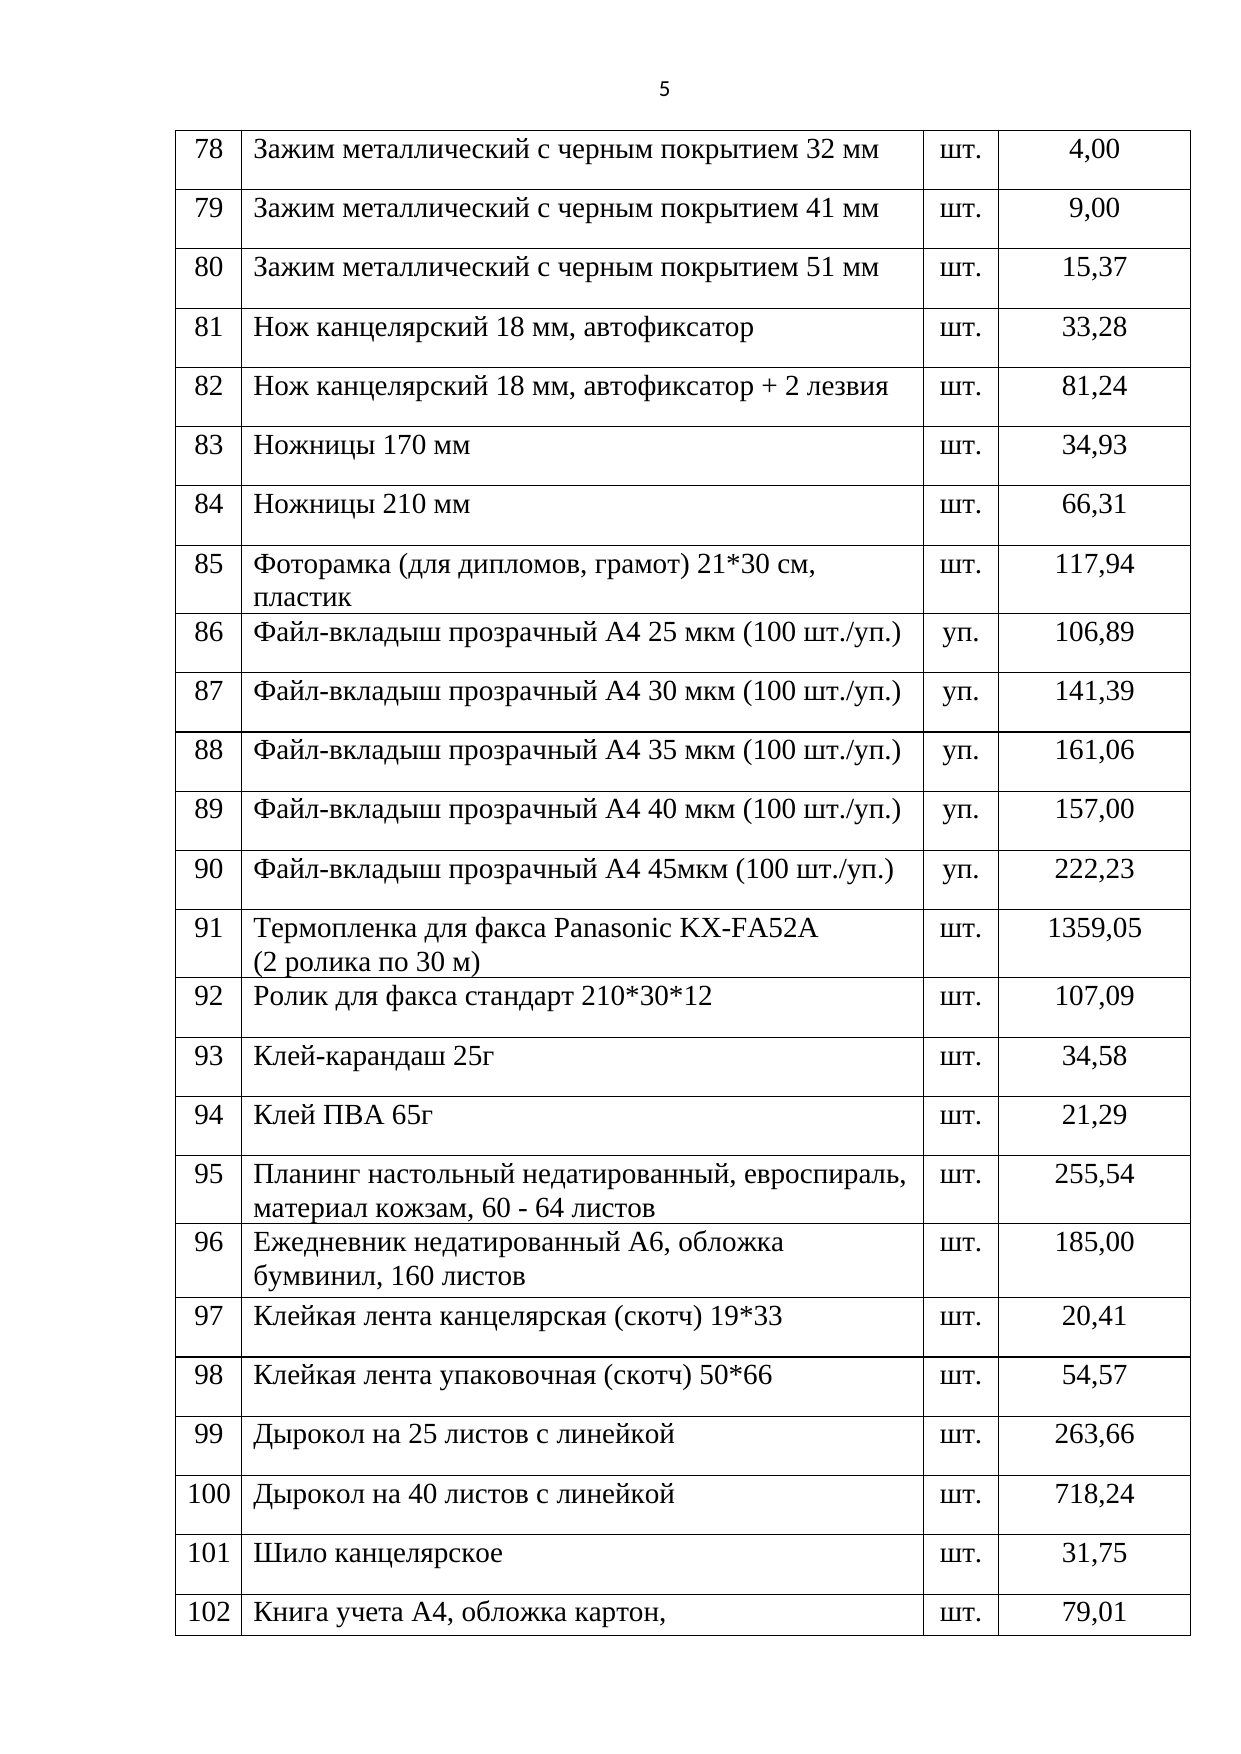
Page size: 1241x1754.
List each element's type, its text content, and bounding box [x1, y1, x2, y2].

table_cell шт. [924, 1535, 998, 1593]
table_cell шт. [924, 1595, 998, 1635]
table_cell 4,00 [999, 131, 1190, 189]
table_cell Клей-карандаш 25г [242, 1038, 923, 1096]
table_cell 34,93 [999, 427, 1190, 485]
table_cell 83 [176, 427, 241, 485]
table_cell шт. [924, 131, 998, 189]
table_cell 95 [176, 1156, 241, 1223]
table_cell Зажим металлический с черным покрытием 51 мм [242, 249, 923, 308]
table_cell Дырокол на 40 листов с линейкой [242, 1476, 923, 1534]
table_cell 99 [176, 1417, 241, 1475]
table_cell Клейкая лента упаковочная (скотч) 50*66 [242, 1358, 923, 1416]
table_cell 102 [176, 1595, 241, 1635]
table_cell 9,00 [999, 190, 1190, 248]
table_cell 34,58 [999, 1038, 1190, 1096]
table_cell 81 [176, 309, 241, 367]
table_cell Зажим металлический с черным покрытием 41 мм [242, 190, 923, 248]
table_cell уп. [924, 673, 998, 731]
table_cell Файл-вкладыш прозрачный А4 45мкм (100 шт./уп.) [242, 851, 923, 909]
table_cell шт. [924, 978, 998, 1037]
table_cell 98 [176, 1358, 241, 1416]
table_cell Клей ПВА 65г [242, 1097, 923, 1155]
table_cell 31,75 [999, 1535, 1190, 1593]
table_cell 90 [176, 851, 241, 909]
table_cell 107,09 [999, 978, 1190, 1037]
table_cell шт. [924, 1038, 998, 1096]
table_cell Нож канцелярский 18 мм, автофиксатор [242, 309, 923, 367]
table_cell 80 [176, 249, 241, 308]
table_cell шт. [924, 486, 998, 545]
table_cell 21,29 [999, 1097, 1190, 1155]
table_cell Файл-вкладыш прозрачный А4 35 мкм (100 шт./уп.) [242, 733, 923, 791]
table_cell 1359,05 [999, 910, 1190, 977]
table_cell 85 [176, 546, 241, 613]
table_cell 79 [176, 190, 241, 248]
table_cell шт. [924, 1097, 998, 1155]
table_cell 15,37 [999, 249, 1190, 308]
table_cell 66,31 [999, 486, 1190, 545]
table_cell 222,23 [999, 851, 1190, 909]
table_cell Файл-вкладыш прозрачный А4 30 мкм (100 шт./уп.) [242, 673, 923, 731]
table_cell уп. [924, 614, 998, 672]
table_cell Ролик для факса стандарт 210*30*12 [242, 978, 923, 1037]
table_cell шт. [924, 546, 998, 613]
table_cell 87 [176, 673, 241, 731]
table_cell 106,89 [999, 614, 1190, 672]
table_cell 79,01 [999, 1595, 1190, 1635]
table_cell 84 [176, 486, 241, 545]
table_cell 93 [176, 1038, 241, 1096]
table_cell уп. [924, 733, 998, 791]
table_cell 20,41 [999, 1298, 1190, 1356]
table_cell шт. [924, 1224, 998, 1297]
table_cell 81,24 [999, 368, 1190, 426]
table_cell шт. [924, 190, 998, 248]
table_cell шт. [924, 1417, 998, 1475]
table_cell Термопленка для факса Panasonic KX-FA52A (2 ролика по 30 м) [242, 910, 923, 977]
table_cell 88 [176, 733, 241, 791]
table_cell 86 [176, 614, 241, 672]
table_cell Файл-вкладыш прозрачный А4 40 мкм (100 шт./уп.) [242, 792, 923, 850]
table_cell 97 [176, 1298, 241, 1356]
table_cell уп. [924, 851, 998, 909]
table_cell 161,06 [999, 733, 1190, 791]
table_cell шт. [924, 368, 998, 426]
table_cell шт. [924, 1298, 998, 1356]
table_cell 100 [176, 1476, 241, 1534]
table_cell шт. [924, 1358, 998, 1416]
table_cell 78 [176, 131, 241, 189]
table_cell 89 [176, 792, 241, 850]
table_cell шт. [924, 427, 998, 485]
table_cell Фоторамка (для дипломов, грамот) 21*30 см, пластик [242, 546, 923, 613]
table_cell шт. [924, 1156, 998, 1223]
table_cell Шило канцелярское [242, 1535, 923, 1593]
table_cell 33,28 [999, 309, 1190, 367]
table_cell 718,24 [999, 1476, 1190, 1534]
table_cell 263,66 [999, 1417, 1190, 1475]
table_cell уп. [924, 792, 998, 850]
table_cell Ножницы 210 мм [242, 486, 923, 545]
table_cell 117,94 [999, 546, 1190, 613]
table_cell 94 [176, 1097, 241, 1155]
table_cell Зажим металлический с черным покрытием 32 мм [242, 131, 923, 189]
table_cell Ежедневник недатированный А6, обложка бумвинил, 160 листов [242, 1224, 923, 1297]
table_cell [242, 1595, 923, 1635]
table_cell 157,00 [999, 792, 1190, 850]
table_cell 91 [176, 910, 241, 977]
table_cell 101 [176, 1535, 241, 1593]
table_cell Нож канцелярский 18 мм, автофиксатор + 2 лезвия [242, 368, 923, 426]
table_cell Ножницы 170 мм [242, 427, 923, 485]
table_cell 185,00 [999, 1224, 1190, 1297]
table_cell Планинг настольный недатированный, евроспираль, материал кожзам, 60 - 64 листов [242, 1156, 923, 1223]
table_cell Файл-вкладыш прозрачный А4 25 мкм (100 шт./уп.) [242, 614, 923, 672]
table_cell 141,39 [999, 673, 1190, 731]
table_cell 92 [176, 978, 241, 1037]
table_cell шт. [924, 309, 998, 367]
table_cell 54,57 [999, 1358, 1190, 1416]
table_cell Клейкая лента канцелярская (скотч) 19*33 [242, 1298, 923, 1356]
table_cell шт. [924, 910, 998, 977]
table_cell шт. [924, 1476, 998, 1534]
table_cell 96 [176, 1224, 241, 1297]
table_cell 255,54 [999, 1156, 1190, 1223]
table_cell 82 [176, 368, 241, 426]
table_cell шт. [924, 249, 998, 308]
table_cell Дырокол на 25 листов с линейкой [242, 1417, 923, 1475]
